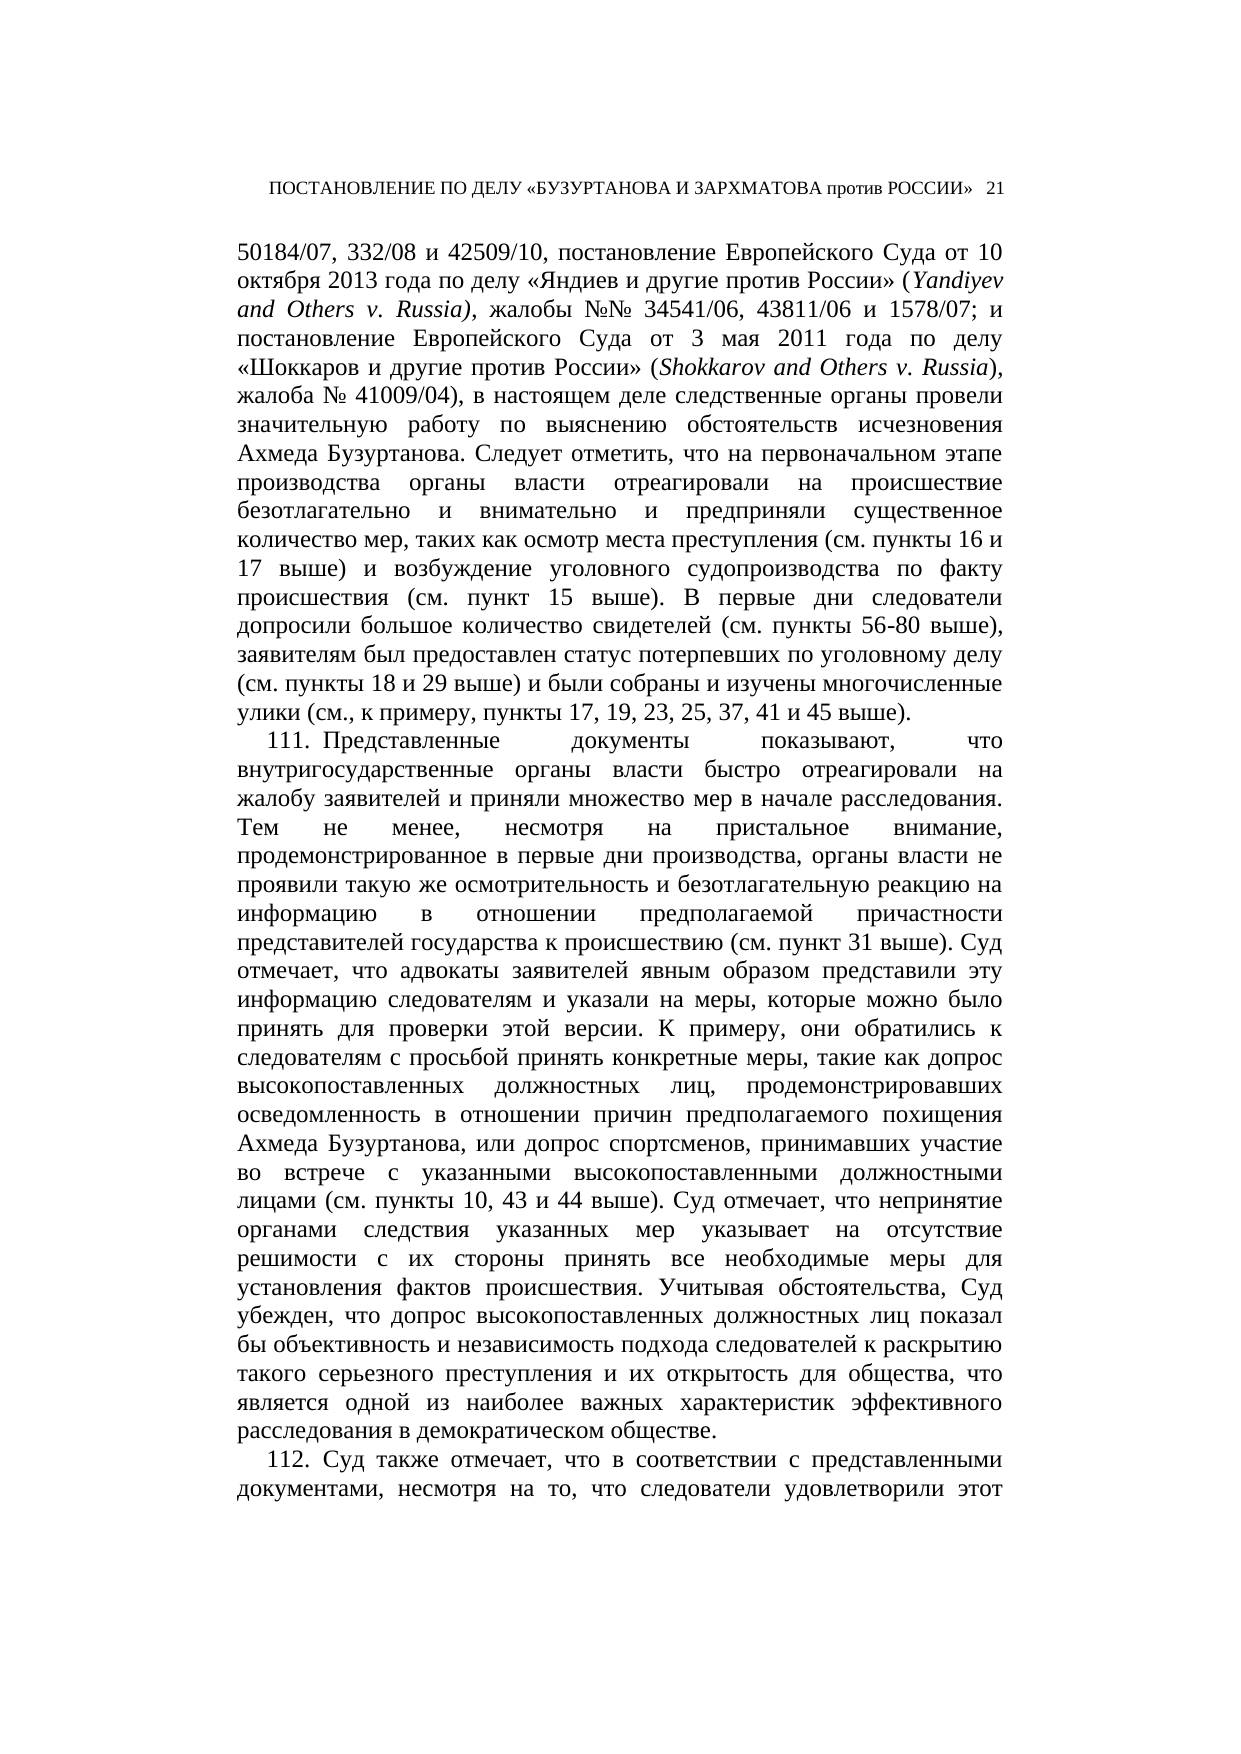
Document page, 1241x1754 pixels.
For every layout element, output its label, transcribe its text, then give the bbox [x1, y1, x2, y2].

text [237, 1444, 1003, 1502]
text 111. Представленные документы показывают, что внутригосударственные органы власти быстро отреагировали на жалобу заявителей и приняли множество мер в начале расследования. Тем не менее, несмотря на пристальное внимание, продемонстрированное в первые дни производства, органы власти не проявили такую же осмотрительность и безотлагательную реакцию на информацию в отношении предполагаемой причастности представителей государства к происшествию (см. пункт 31 выше). Суд отмечает, что адвокаты заявителей явным образом представили эту информацию следователям и указали на меры, которые можно было принять для проверки этой версии. К примеру, они обратились к следователям с просьбой принять конкретные меры, такие как допрос высокопоставленных должностных лиц, продемонстрировавших осведомленность в отношении причин предполагаемого похищения Ахмеда Бузуртанова, или допрос спортсменов, принимавших участие во встрече с указанными высокопоставленными должностными лицами (см. пункты 10, 43 и 44 выше). Суд отмечает, что непринятие органами следствия указанных мер указывает на отсутствие решимости с их стороны принять все необходимые меры для установления фактов происшествия. Учитывая обстоятельства, Суд убежден, что допрос высокопоставленных должностных лиц показал бы объективность и независимость подхода следователей к раскрытию такого серьезного преступления и их открытость для общества, что является одной из наиболее важных характеристик эффективного расследования в демократическом обществе. [237, 726, 1003, 1444]
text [237, 237, 1003, 726]
